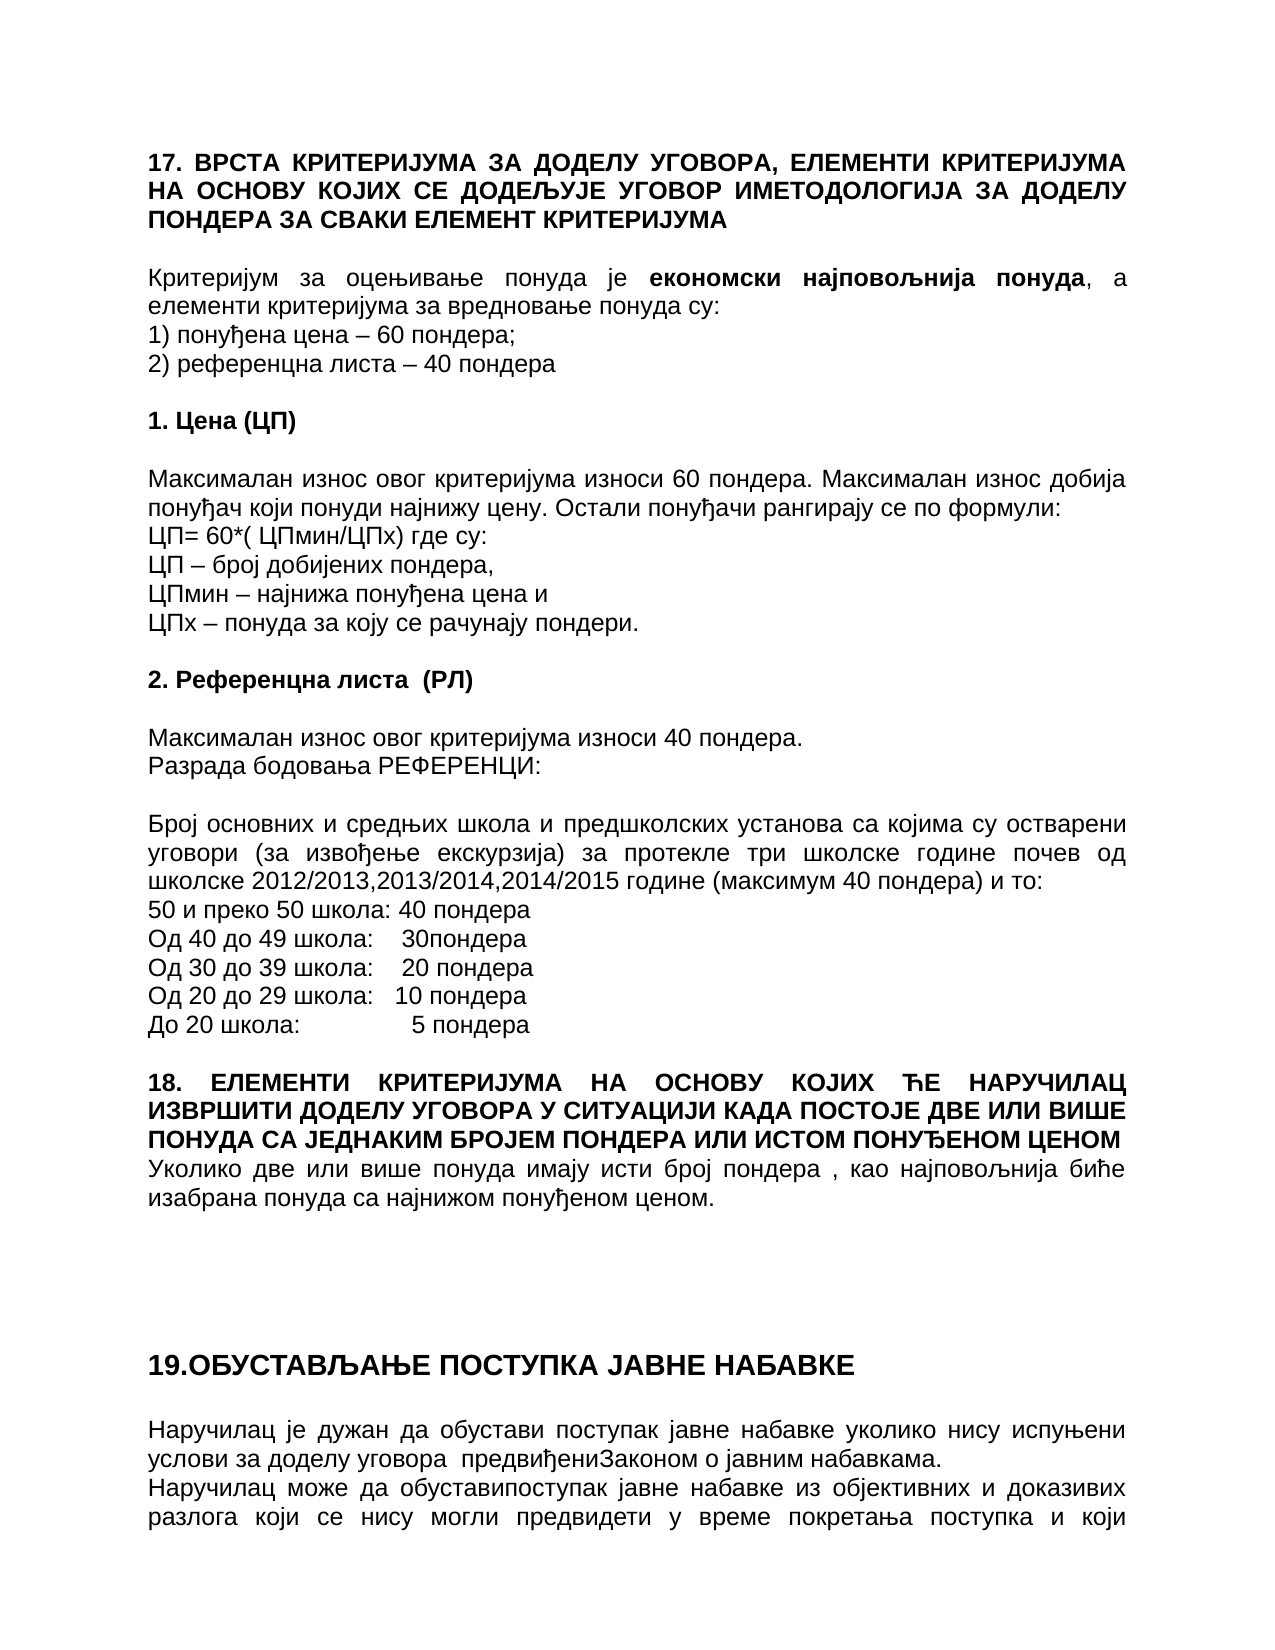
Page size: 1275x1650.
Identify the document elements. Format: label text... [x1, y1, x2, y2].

list Наручилац је дужан да обустави поступак јавне набавке уколико нису испуњени услови за доделу уговора предвиђениЗаконом о јавним набавкама. [148, 1415, 1127, 1473]
text Од 30 до 39 школа: 20 пондера [148, 953, 1127, 981]
text До 20 школа: 5 пондера [148, 1010, 1127, 1039]
text 50 и преко 50 школа: 40 пондера [148, 895, 1127, 924]
text 1. Цена (ЦП) [148, 406, 1127, 435]
text 1) понуђена цена – 60 пондера; [148, 320, 1127, 349]
text Разрада бодовања РЕФЕРЕНЦИ: [148, 751, 1127, 780]
text 2) референцна листа – 40 пондера [148, 349, 1127, 378]
text 18. ЕЛЕМЕНТИ КРИТЕРИЈУМА НА ОСНОВУ КОЈИХ ЋЕ НАРУЧИЛАЦ ИЗВРШИТИ ДОДЕЛУ УГОВОРА У СИТУАЦИЈИ КАДА ПОСТОЈЕ ДВЕ ИЛИ ВИШЕ ПОНУДА СА ЈЕДНАКИМ БРОЈЕМ ПОНДЕРА ИЛИ ИСТОМ ПОНУЂЕНОМ ЦЕНОМ [148, 1068, 1127, 1154]
text Уколико две или више понуда имају исти број пондера , као најповољнија биће изабрана понуда са најнижом понуђеном ценом. [148, 1154, 1127, 1211]
text ЦП – број добијених пондера, [148, 550, 1127, 579]
list 19.ОБУСТАВЉАЊЕ ПОСТУПКА ЈАВНЕ НАБАВКЕ [148, 1348, 1127, 1381]
text ЦП= 60*( ЦПмин/ЦПх) где су: [148, 521, 1127, 550]
text Критеријум за оцењивање понуда је економски најповољнија понуда, а елементи критеријума за вредновање понуда су: [148, 263, 1127, 320]
text ЦПмин – најнижа понуђена цена и [148, 579, 1127, 608]
text 17. ВРСТА КРИТЕРИЈУМА ЗА ДОДЕЛУ УГОВОРА, ЕЛЕМЕНТИ КРИТЕРИЈУМА НА ОСНОВУ КОЈИХ СЕ ДОДЕЉУЈЕ УГОВОР ИМЕТОДОЛОГИЈА ЗА ДОДЕЛУ ПОНДЕРА ЗА СВАКИ ЕЛЕМЕНТ КРИТЕРИЈУМА [148, 148, 1127, 234]
text Од 40 до 49 школа: 30пондера [148, 924, 1127, 953]
text Максималан износ овог критеријума износи 40 пондера. [148, 723, 1127, 751]
text Од 20 до 29 школа: 10 пондера [148, 981, 1127, 1010]
text 2. Референцна листа (РЛ) [148, 665, 1127, 694]
text ЦПх – понуда за коју се рачунају пондери. [148, 608, 1127, 636]
text Максималан износ овог критеријума износи 60 пондера. Максималан износ добија понуђач који понуди најнижу цену. Остали понуђачи рангирају се по формули: [148, 464, 1127, 521]
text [148, 1473, 1127, 1530]
text Број основних и средњих шкoла и предшколских установа са којима су остварени уговори (за извођење екскурзија) за протекле три школске године почев од школске 2012/2013,2013/2014,2014/2015 године (максимум 40 пондера) и то: [148, 809, 1127, 895]
